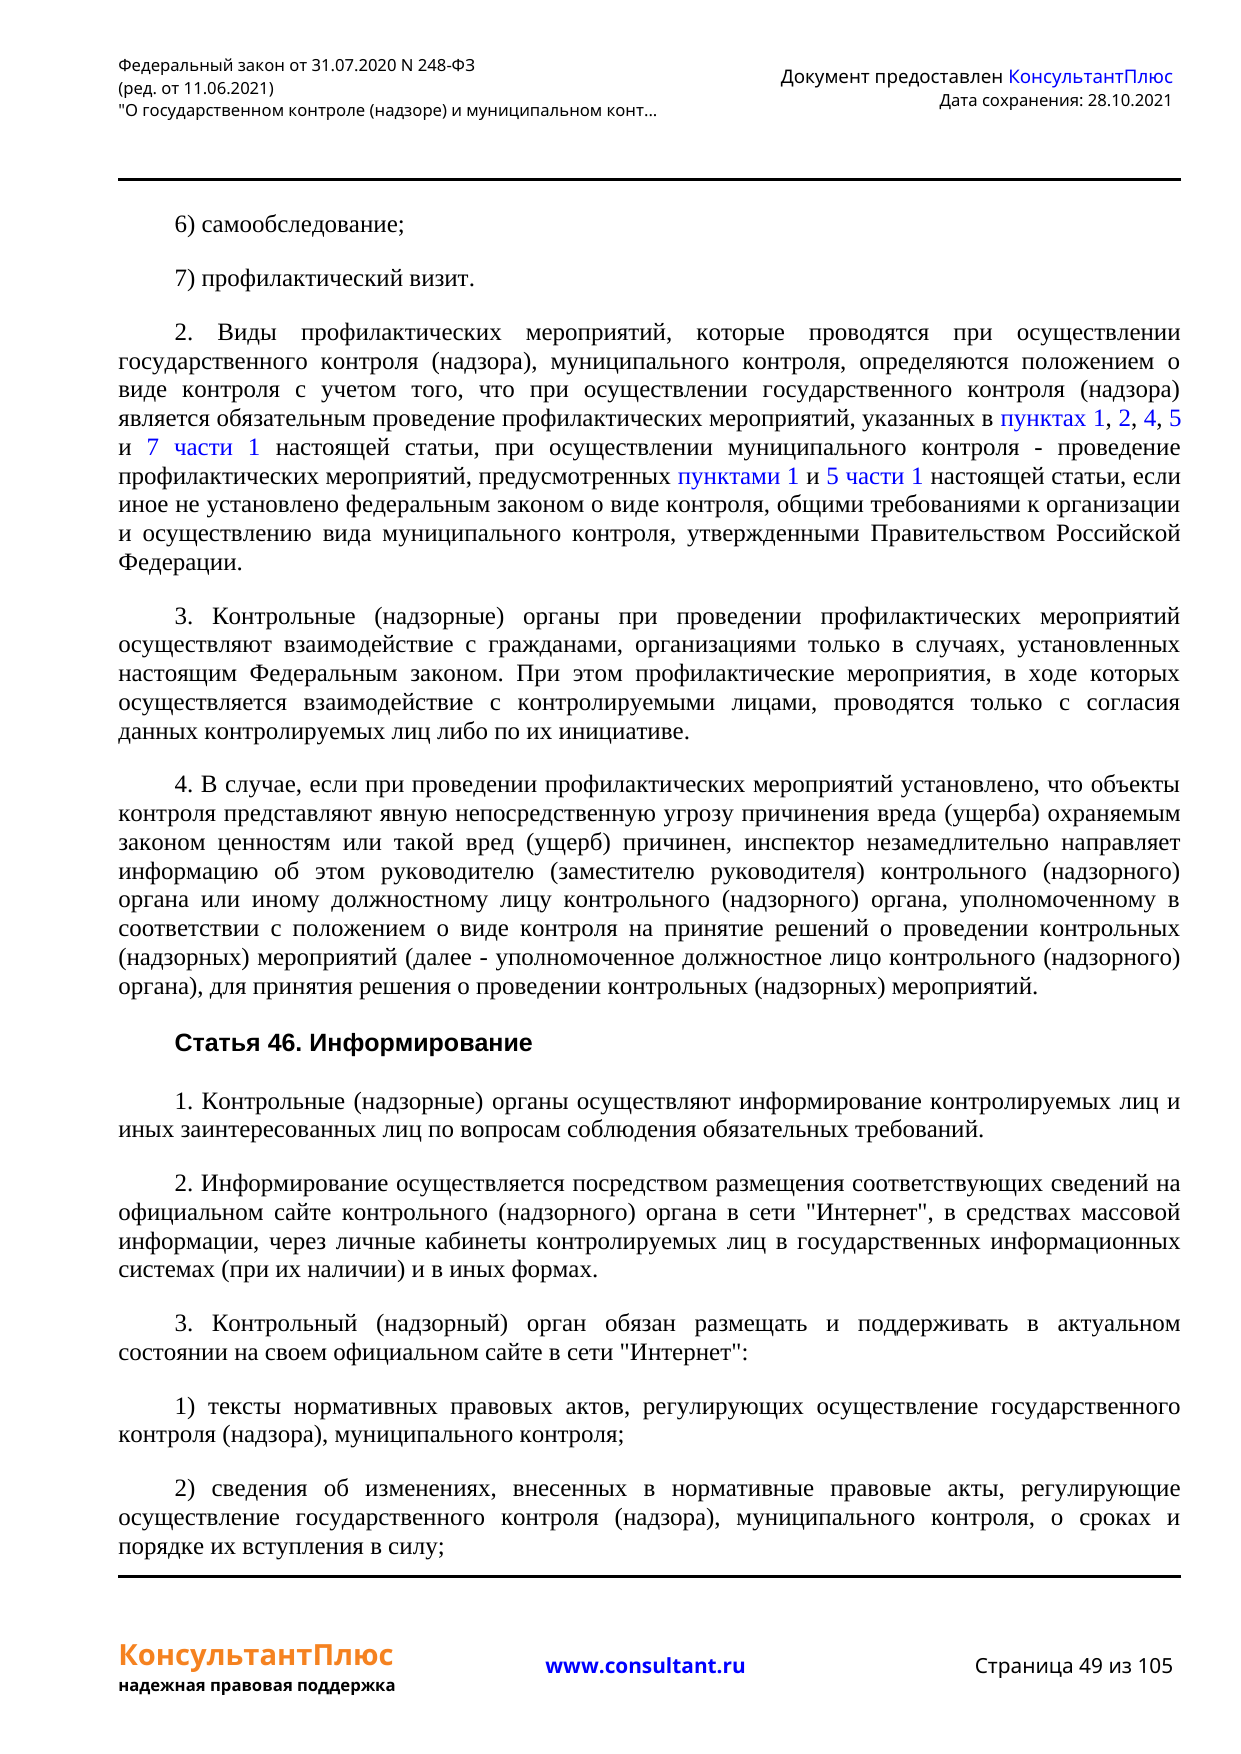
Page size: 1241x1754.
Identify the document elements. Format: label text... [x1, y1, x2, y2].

text 1. Контрольные (надзорные) органы осуществляют информирование контролируемых лиц и иных заинтересованных лиц по вопросам соблюдения обязательных требований. [118, 1086, 1181, 1143]
text 4. В случае, если при проведении профилактических мероприятий установлено, что объекты контроля представляют явную непосредственную угрозу причинения вреда (ущерба) охраняемым законом ценностям или такой вред (ущерб) причинен, инспектор незамедлительно направляет информацию об этом руководителю (заместителю руководителя) контрольного (надзорного) органа или иному должностному лицу контрольного (надзорного) органа, уполномоченному в соответствии с положением о виде контроля на принятие решений о проведении контрольных (надзорных) мероприятий (далее - уполномоченное должностное лицо контрольного (надзорного) органа), для принятия решения о проведении контрольных (надзорных) мероприятий. [118, 769, 1181, 999]
text 2. Информирование осуществляется посредством размещения соответствующих сведений на официальном сайте контрольного (надзорного) органа в сети "Интернет", в средствах массовой информации, через личные кабинеты контролируемых лиц в государственных информационных системах (при их наличии) и в иных формах. [118, 1168, 1181, 1283]
text 7) профилактический визит. [118, 263, 1181, 292]
text 2) сведения об изменениях, внесенных в нормативные правовые акты, регулирующие осуществление государственного контроля (надзора), муниципального контроля, о сроках и порядке их вступления в силу; [118, 1473, 1181, 1559]
text 3. Контрольные (надзорные) органы при проведении профилактических мероприятий осуществляют взаимодействие с гражданами, организациями только в случаях, установленных настоящим Федеральным законом. При этом профилактические мероприятия, в ходе которых осуществляется взаимодействие с контролируемыми лицами, проводятся только с согласия данных контролируемых лиц либо по их инициативе. [118, 601, 1181, 744]
text 6) самообследование; [118, 209, 1181, 238]
text 3. Контрольный (надзорный) орган обязан размещать и поддерживать в актуальном состоянии на своем официальном сайте в сети "Интернет": [118, 1308, 1181, 1366]
text 2. Виды профилактических мероприятий, которые проводятся при осуществлении государственного контроля (надзора), муниципального контроля, определяются положением о виде контроля с учетом того, что при осуществлении государственного контроля (надзора) является обязательным проведение профилактических мероприятий, указанных в пунктах 1, 2, 4, 5 и 7 части 1 настоящей статьи, при осуществлении муниципального контроля - проведение профилактических мероприятий, предусмотренных пунктами 1 и 5 части 1 настоящей статьи, если иное не установлено федеральным законом о виде контроля, общими требованиями к организации и осуществлению вида муниципального контроля, утвержденными Правительством Российской Федерации. [118, 317, 1181, 576]
text 1) тексты нормативных правовых актов, регулирующих осуществление государственного контроля (надзора), муниципального контроля; [118, 1391, 1181, 1448]
title Статья 46. Информирование [118, 1028, 1181, 1057]
